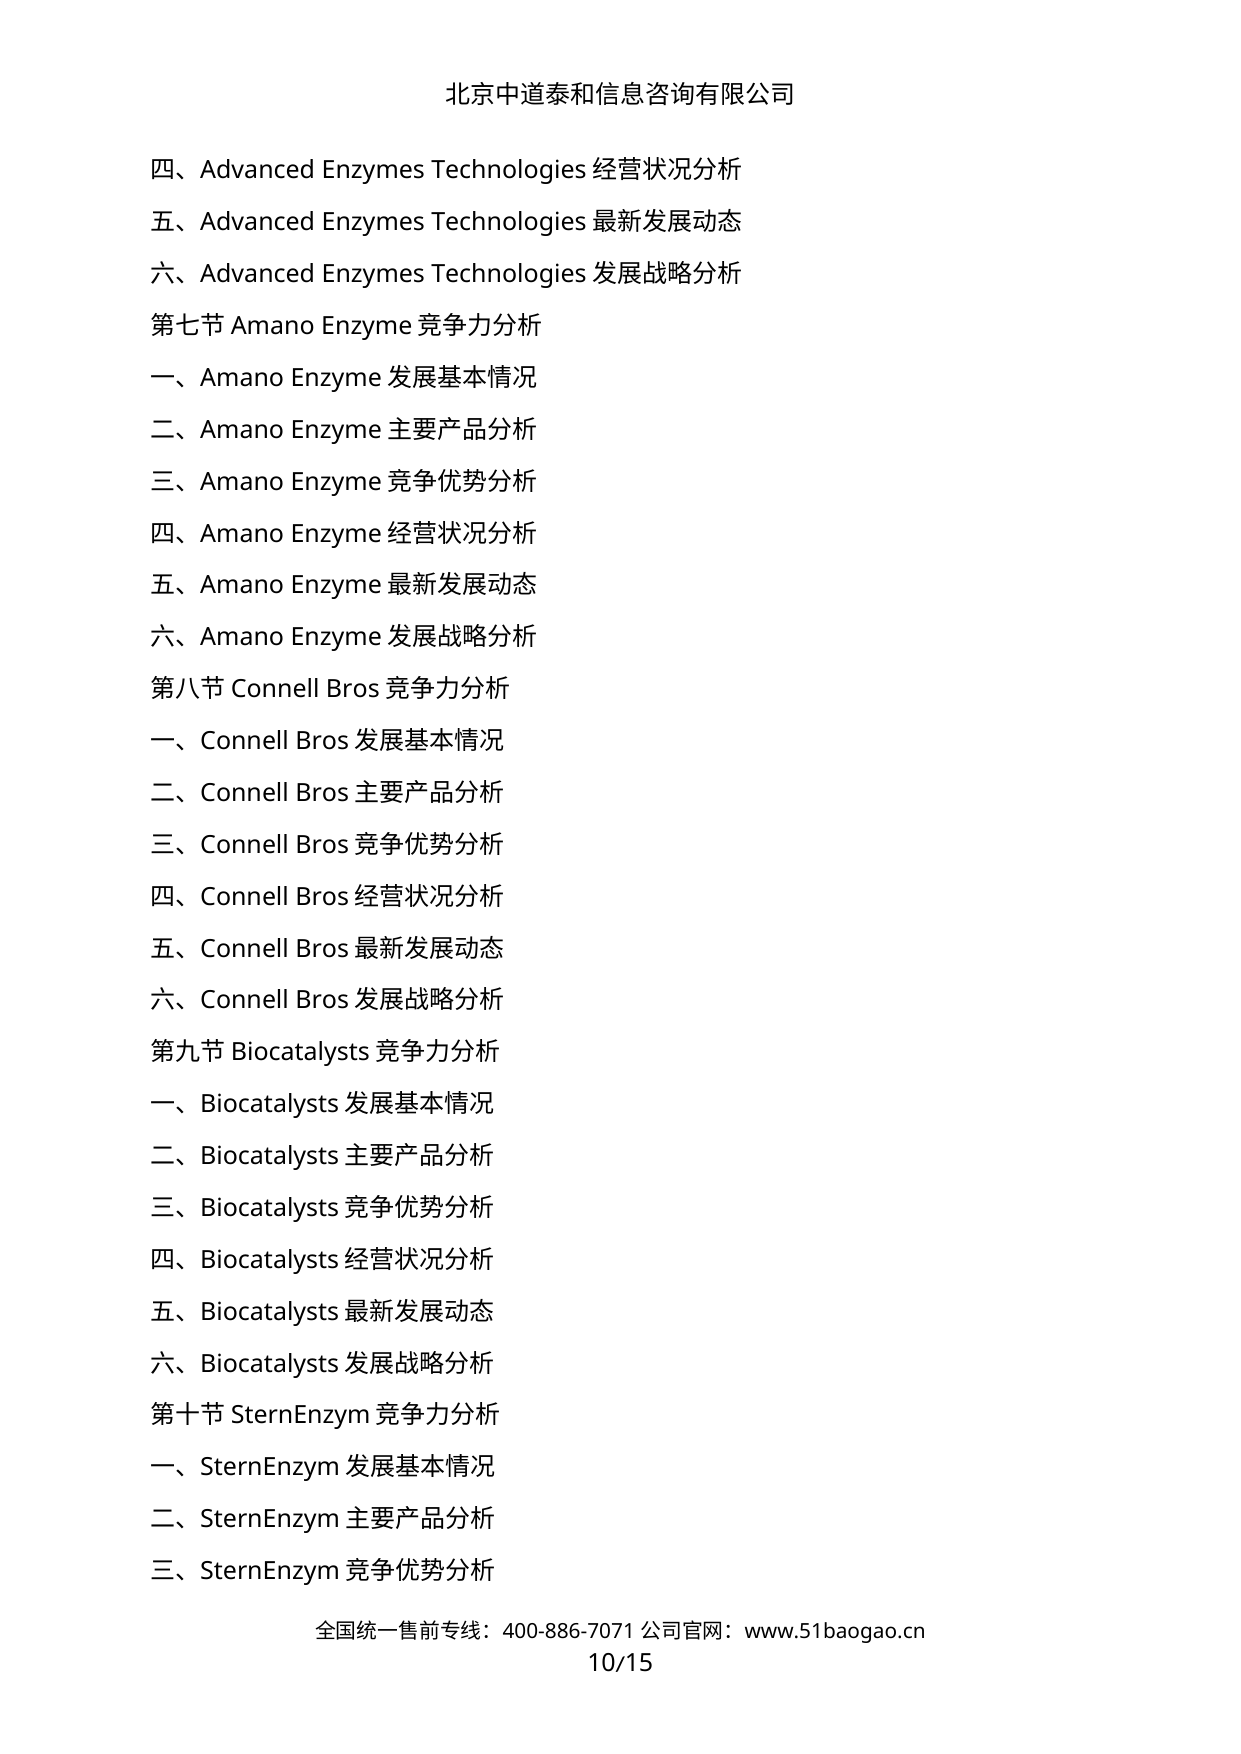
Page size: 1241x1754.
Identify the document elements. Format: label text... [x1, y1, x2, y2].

text 二、Amano Enzyme主要产品分析 [150, 409, 1090, 446]
text 二、SternEnzym主要产品分析 [150, 1499, 1090, 1535]
text 五、Connell Bros最新发展动态 [150, 928, 1090, 964]
text 六、Biocatalysts发展战略分析 [150, 1343, 1090, 1379]
text 三、Amano Enzyme竞争优势分析 [150, 461, 1090, 497]
text 六、Advanced Enzymes Technologies发展战略分析 [150, 254, 1090, 290]
text 一、Biocatalysts发展基本情况 [150, 1084, 1090, 1120]
text 二、Biocatalysts主要产品分析 [150, 1136, 1090, 1172]
text 第七节 Amano Enzyme竞争力分析 [150, 306, 1090, 342]
text 四、Amano Enzyme经营状况分析 [150, 513, 1090, 549]
text 五、Amano Enzyme最新发展动态 [150, 565, 1090, 601]
text 六、Amano Enzyme发展战略分析 [150, 617, 1090, 653]
text 三、Biocatalysts竞争优势分析 [150, 1187, 1090, 1224]
text 三、SternEnzym竞争优势分析 [150, 1551, 1090, 1587]
text 一、SternEnzym发展基本情况 [150, 1447, 1090, 1483]
text 第八节 Connell Bros竞争力分析 [150, 669, 1090, 705]
text 第九节 Biocatalysts竞争力分析 [150, 1032, 1090, 1068]
text 第十节 SternEnzym竞争力分析 [150, 1395, 1090, 1431]
text 四、Advanced Enzymes Technologies经营状况分析 [150, 150, 1090, 186]
text 一、Amano Enzyme发展基本情况 [150, 357, 1090, 394]
text 一、Connell Bros发展基本情况 [150, 721, 1090, 757]
text 二、Connell Bros主要产品分析 [150, 772, 1090, 809]
text 五、Biocatalysts最新发展动态 [150, 1291, 1090, 1327]
text 四、Connell Bros经营状况分析 [150, 876, 1090, 912]
text 四、Biocatalysts经营状况分析 [150, 1239, 1090, 1276]
text 五、Advanced Enzymes Technologies最新发展动态 [150, 202, 1090, 238]
text 三、Connell Bros竞争优势分析 [150, 824, 1090, 861]
text 六、Connell Bros发展战略分析 [150, 980, 1090, 1016]
